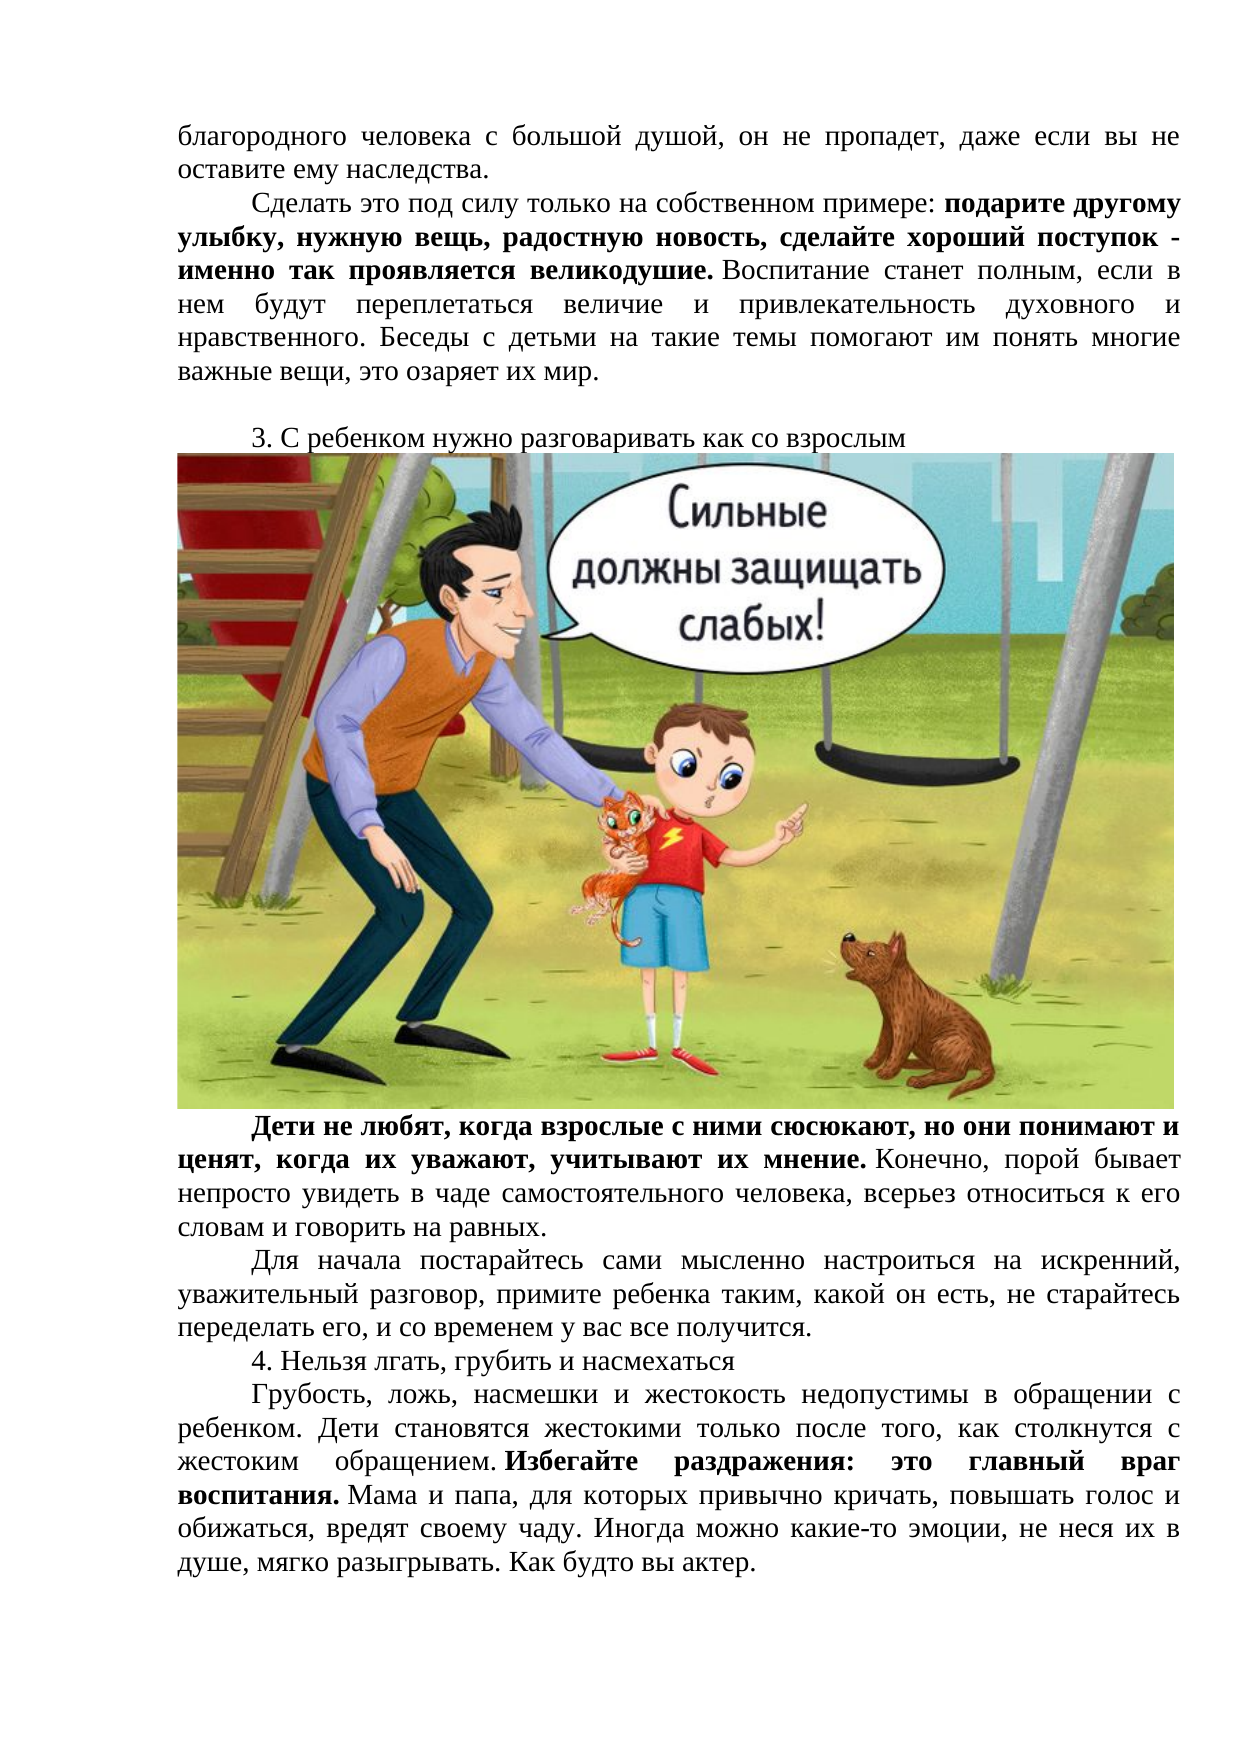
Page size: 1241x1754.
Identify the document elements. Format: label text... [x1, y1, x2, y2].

text Грубость, ложь, насмешки и жестокость недопустимы в обращении с ребенком. Дети становятся жестокими только после того, как столкнутся с жестоким обращением. Избегайте раздражения: это главный враг воспитания. Мама и папа, для которых привычно кричать, повышать голос и обижаться, вредят своему чаду. Иногда можно какие-то эмоции, не неся их в душе, мягко разыгрывать. Как будто вы актер. [177, 1376, 1181, 1578]
text Для начала постарайтесь сами мысленно настроиться на искренний, уважительный разговор, примите ребенка таким, какой он есть, не старайтесь переделать его, и со временем у вас все получится. [177, 1242, 1181, 1343]
text 4. Нельзя лгать, грубить и насмехаться [177, 1343, 1181, 1376]
text 3. С ребенком нужно разговаривать как со взрослым [177, 420, 1181, 453]
picture [177, 453, 1174, 1109]
text Сделать это под силу только на собственном примере: подарите другому улыбку, нужную вещь, радостную новость, сделайте хороший поступок - именно так проявляется великодушие. Воспитание станет полным, если в нем будут переплетаться величие и привлекательность духовного и нравственного. Беседы с детьми на такие темы помогают им понять многие важные вещи, это озаряет их мир. [177, 185, 1181, 386]
text Дети не любят, когда взрослые с ними сюсюкают, но они понимают и ценят, когда их уважают, учитывают их мнение. Конечно, порой бывает непросто увидеть в чаде самостоятельного человека, всерьез относиться к его словам и говорить на равных. [177, 1108, 1181, 1242]
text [177, 118, 1181, 185]
